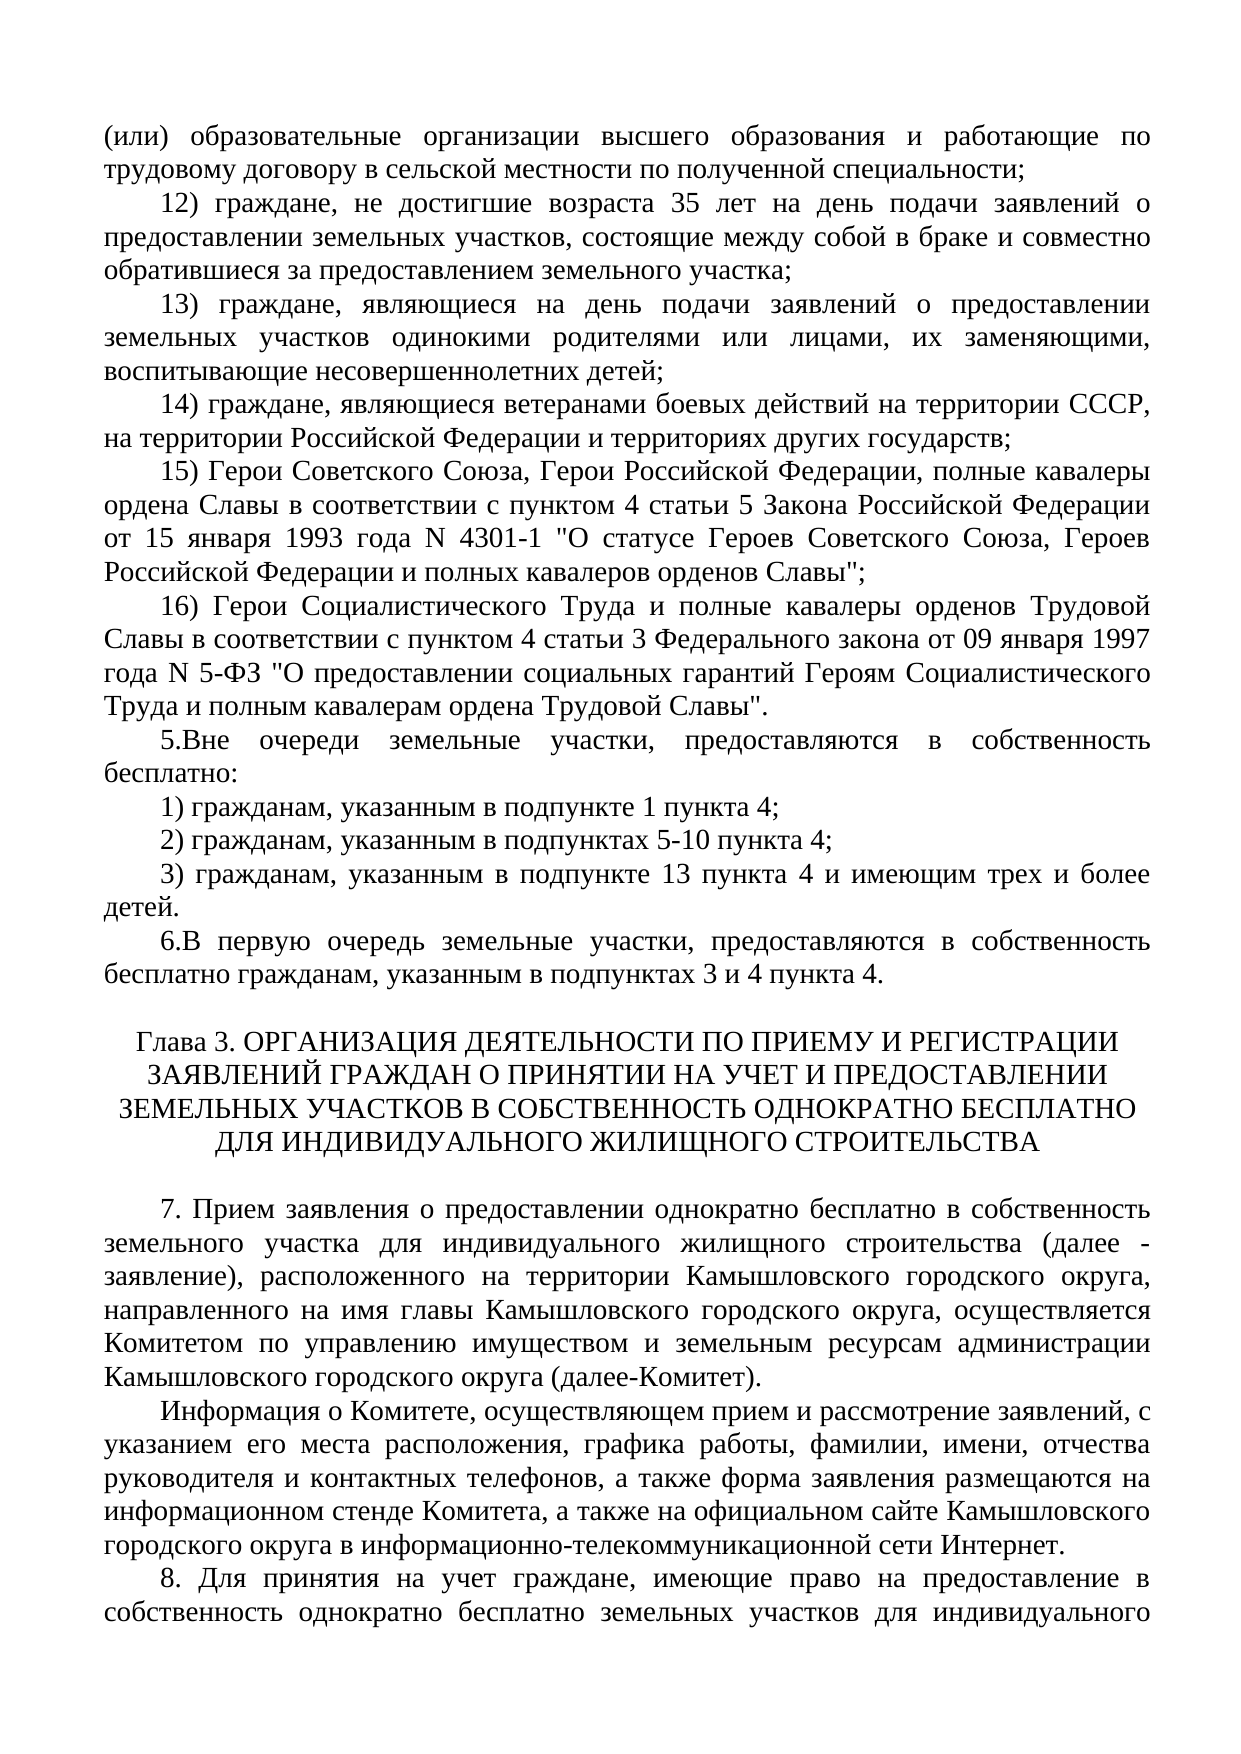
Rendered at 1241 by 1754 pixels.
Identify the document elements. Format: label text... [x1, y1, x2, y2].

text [103, 118, 1152, 185]
text Информация о Комитете, осуществляющем прием и рассмотрение заявлений, с указанием его места расположения, графика работы, фамилии, имени, отчества руководителя и контактных телефонов, а также форма заявления размещаются на информационном стенде Комитета, а также на официальном сайте Камышловского городского округа в информационно-телекоммуникационной сети Интернет. [103, 1393, 1152, 1560]
text 12) граждане, не достигшие возраста 35 лет на день подачи заявлений о предоставлении земельных участков, состоящие между собой в браке и совместно обратившиеся за предоставлением земельного участка; [103, 185, 1152, 286]
text Глава 3. ОРГАНИЗАЦИЯ ДЕЯТЕЛЬНОСТИ ПО ПРИЕМУ И РЕГИСТРАЦИИ ЗАЯВЛЕНИЙ ГРАЖДАН О ПРИНЯТИИ НА УЧЕТ И ПРЕДОСТАВЛЕНИИ ЗЕМЕЛЬНЫХ УЧАСТКОВ В СОБСТВЕННОСТЬ ОДНОКРАТНО БЕСПЛАТНО ДЛЯ ИНДИВИДУАЛЬНОГО ЖИЛИЩНОГО СТРОИТЕЛЬСТВА [103, 1024, 1152, 1158]
text 3) гражданам, указанным в подпункте 13 пункта 4 и имеющим трех и более детей. [103, 856, 1152, 923]
text 13) граждане, являющиеся на день подачи заявлений о предоставлении земельных участков одинокими родителями или лицами, их заменяющими, воспитывающие несовершеннолетних детей; [103, 286, 1152, 386]
text 1) гражданам, указанным в подпункте 1 пункта 4; [103, 789, 1152, 822]
text 15) Герои Советского Союза, Герои Российской Федерации, полные кавалеры ордена Славы в соответствии с пунктом 4 статьи 5 Закона Российской Федерации от 15 января 1993 года N 4301-1 "О статусе Героев Советского Союза, Героев Российской Федерации и полных кавалеров орденов Славы"; [103, 453, 1152, 588]
text 16) Герои Социалистического Труда и полные кавалеры орденов Трудовой Славы в соответствии с пунктом 4 статьи 3 Федерального закона от 09 января 1997 года N 5-ФЗ "О предоставлении социальных гарантий Героям Социалистического Труда и полным кавалерам ордена Трудовой Славы". [103, 588, 1152, 722]
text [103, 1560, 1152, 1627]
text 2) гражданам, указанным в подпунктах 5-10 пункта 4; [103, 822, 1152, 856]
text 7. Прием заявления о предоставлении однократно бесплатно в собственность земельного участка для индивидуального жилищного строительства (далее - заявление), расположенного на территории Камышловского городского округа, направленного на имя главы Камышловского городского округа, осуществляется Комитетом по управлению имуществом и земельным ресурсам администрации Камышловского городского округа (далее-Комитет). [103, 1191, 1152, 1393]
text 5.Вне очереди земельные участки, предоставляются в собственность бесплатно: [103, 722, 1152, 789]
text 6.В первую очередь земельные участки, предоставляются в собственность бесплатно гражданам, указанным в подпунктах 3 и 4 пункта 4. [103, 923, 1152, 990]
text 14) граждане, являющиеся ветеранами боевых действий на территории СССР, на территории Российской Федерации и территориях других государств; [103, 386, 1152, 453]
